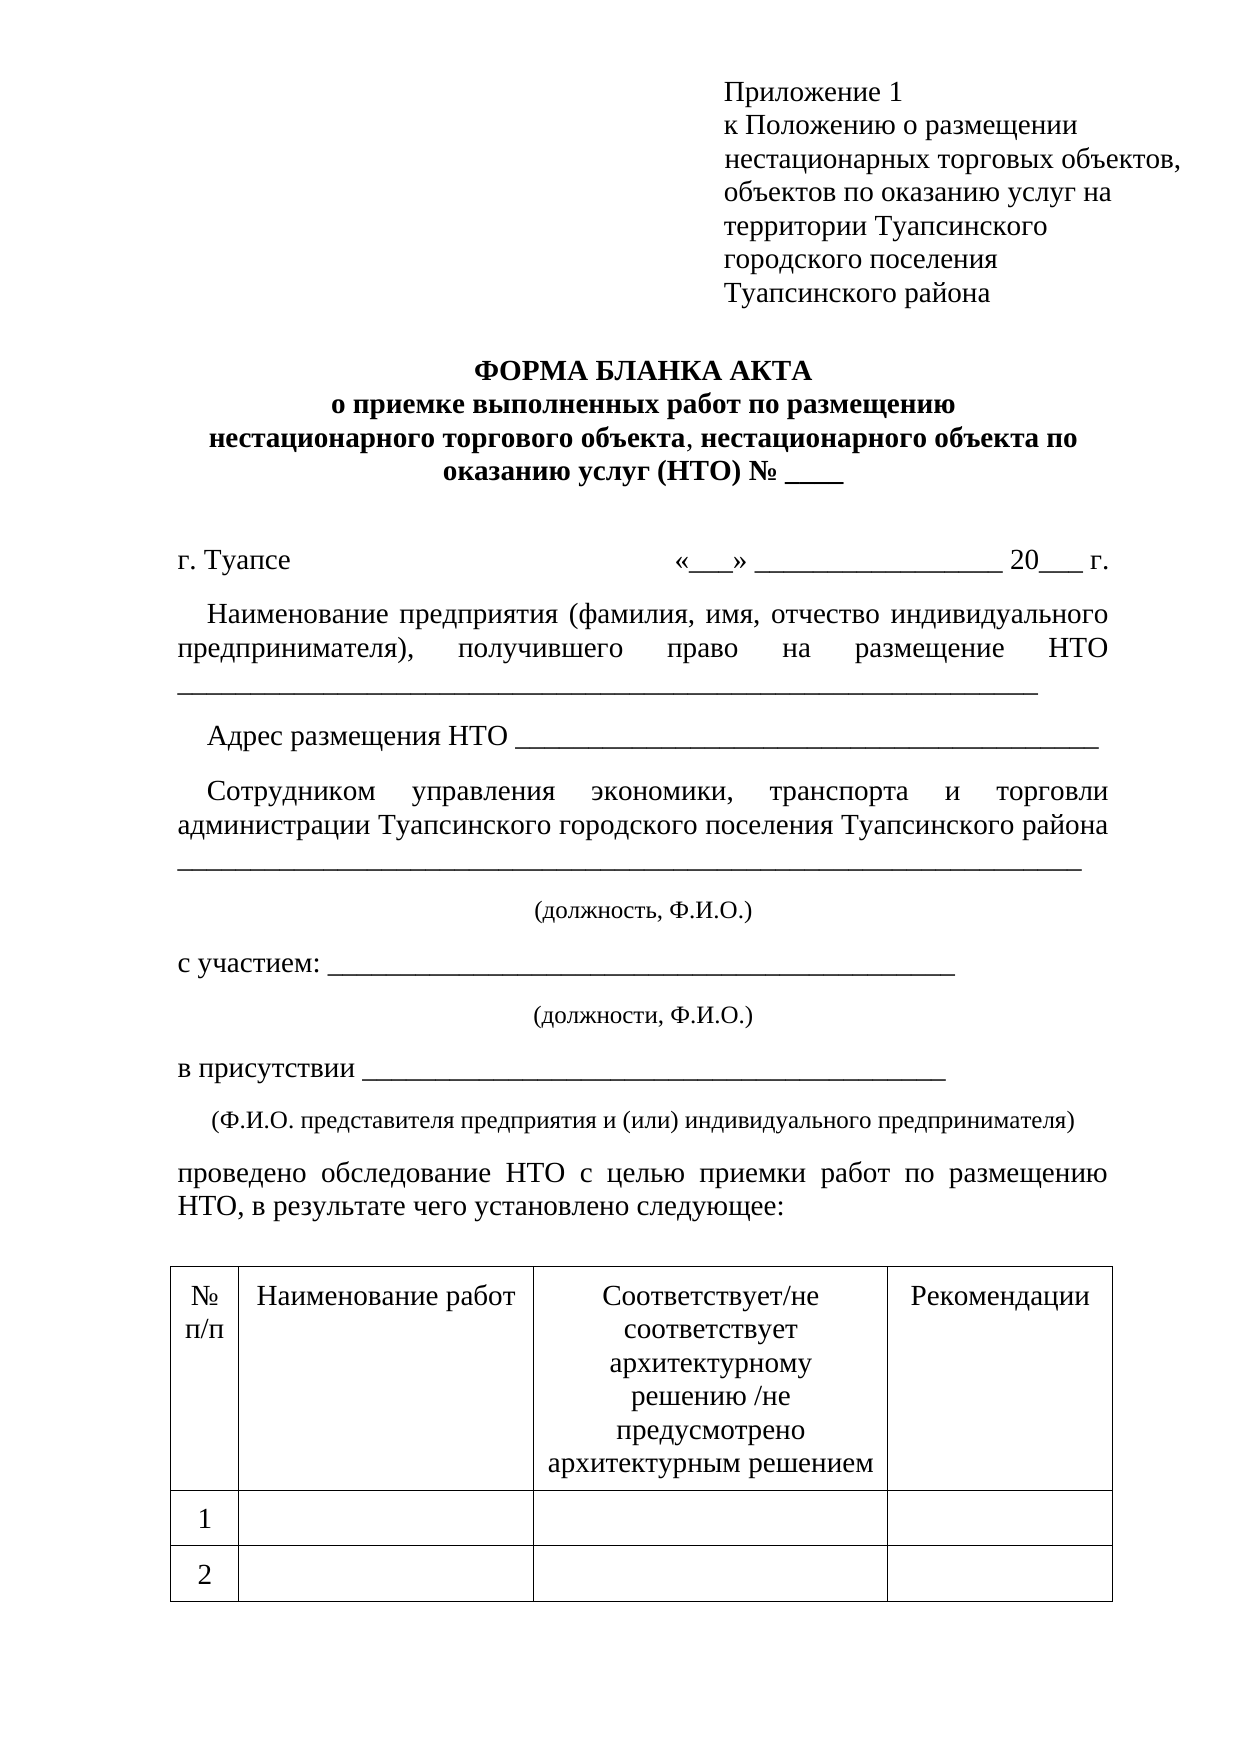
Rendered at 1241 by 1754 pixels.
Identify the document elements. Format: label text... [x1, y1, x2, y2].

table_cell в присутствии ________________________________________ [171, 1039, 1116, 1094]
table_header ФОРМА БЛАНКА АКТА о приемке выполненных работ по размещению нестационарного торгового объекта, нестационарного объекта по оказанию услуг (НТО) № ____ [171, 342, 1116, 498]
text к Положению о размещении [723, 107, 1181, 141]
table_cell (должность, Ф.И.О.) [171, 885, 1116, 934]
text нестационарных торговых объектов, [723, 141, 1181, 174]
table_cell Сотрудником управления экономики, транспорта и торговли администрации Туапсинского городского поселения Туапсинского района ______________________________________________________________ [171, 763, 1116, 884]
text Приложение 1 [723, 74, 1181, 107]
table_cell [534, 1491, 887, 1545]
table_cell Наименование предприятия (фамилия, имя, отчество индивидуального предпринимателя), получившего право на размещение НТО ___________________________________________________________ [171, 586, 1116, 708]
table_cell 2 [171, 1546, 238, 1601]
table_cell [888, 1491, 1112, 1545]
table_cell с участием: ___________________________________________ [171, 935, 1116, 989]
table_header «___» _________________ 20___ г. [643, 531, 1116, 586]
table_header Соответствует/не соответствует архитектурному решению /не предусмотрено архитектурным решением [534, 1267, 887, 1489]
text Туапсинского района [723, 275, 1181, 309]
table_header Наименование работ [239, 1267, 533, 1489]
table_cell проведено обследование НТО с целью приемки работ по размещению НТО, в результате чего установлено следующее: [171, 1144, 1116, 1232]
table_header г. Туапсе [171, 531, 643, 586]
table_cell Адрес размещения НТО ________________________________________ [171, 708, 1116, 763]
table_cell (Ф.И.О. представителя предприятия и (или) индивидуального предпринимателя) [171, 1094, 1116, 1144]
table_cell [888, 1546, 1112, 1601]
table_cell [239, 1546, 533, 1601]
table_cell 1 [171, 1491, 238, 1545]
table_header Рекомендации [888, 1267, 1112, 1489]
text территории Туапсинского городского поселения [723, 208, 1181, 275]
table_header № п/п [171, 1267, 238, 1489]
table_cell [239, 1491, 533, 1545]
table_cell [534, 1546, 887, 1601]
text объектов по оказанию услуг на [723, 174, 1181, 208]
table_cell (должности, Ф.И.О.) [171, 989, 1116, 1039]
